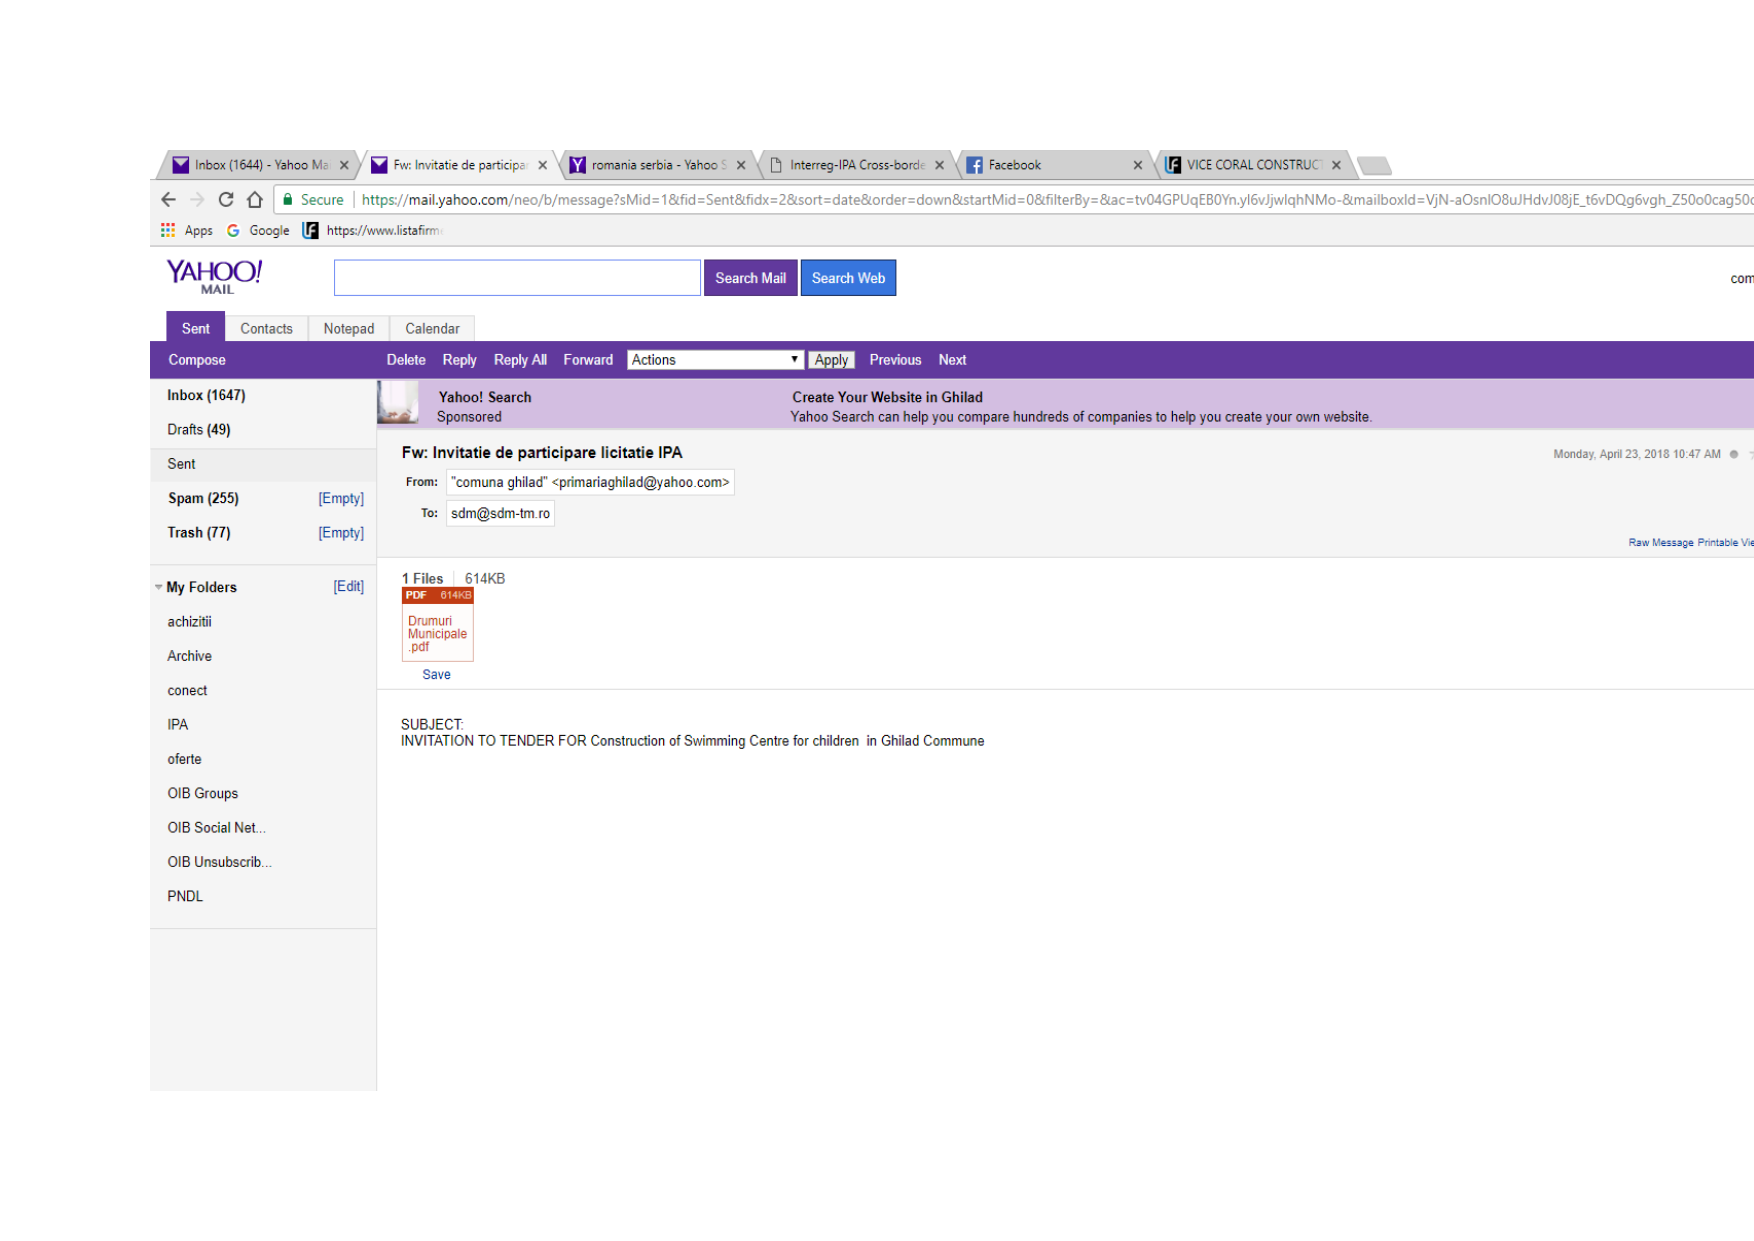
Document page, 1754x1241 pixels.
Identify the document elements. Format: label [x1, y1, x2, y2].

picture [150, 150, 1754, 1091]
